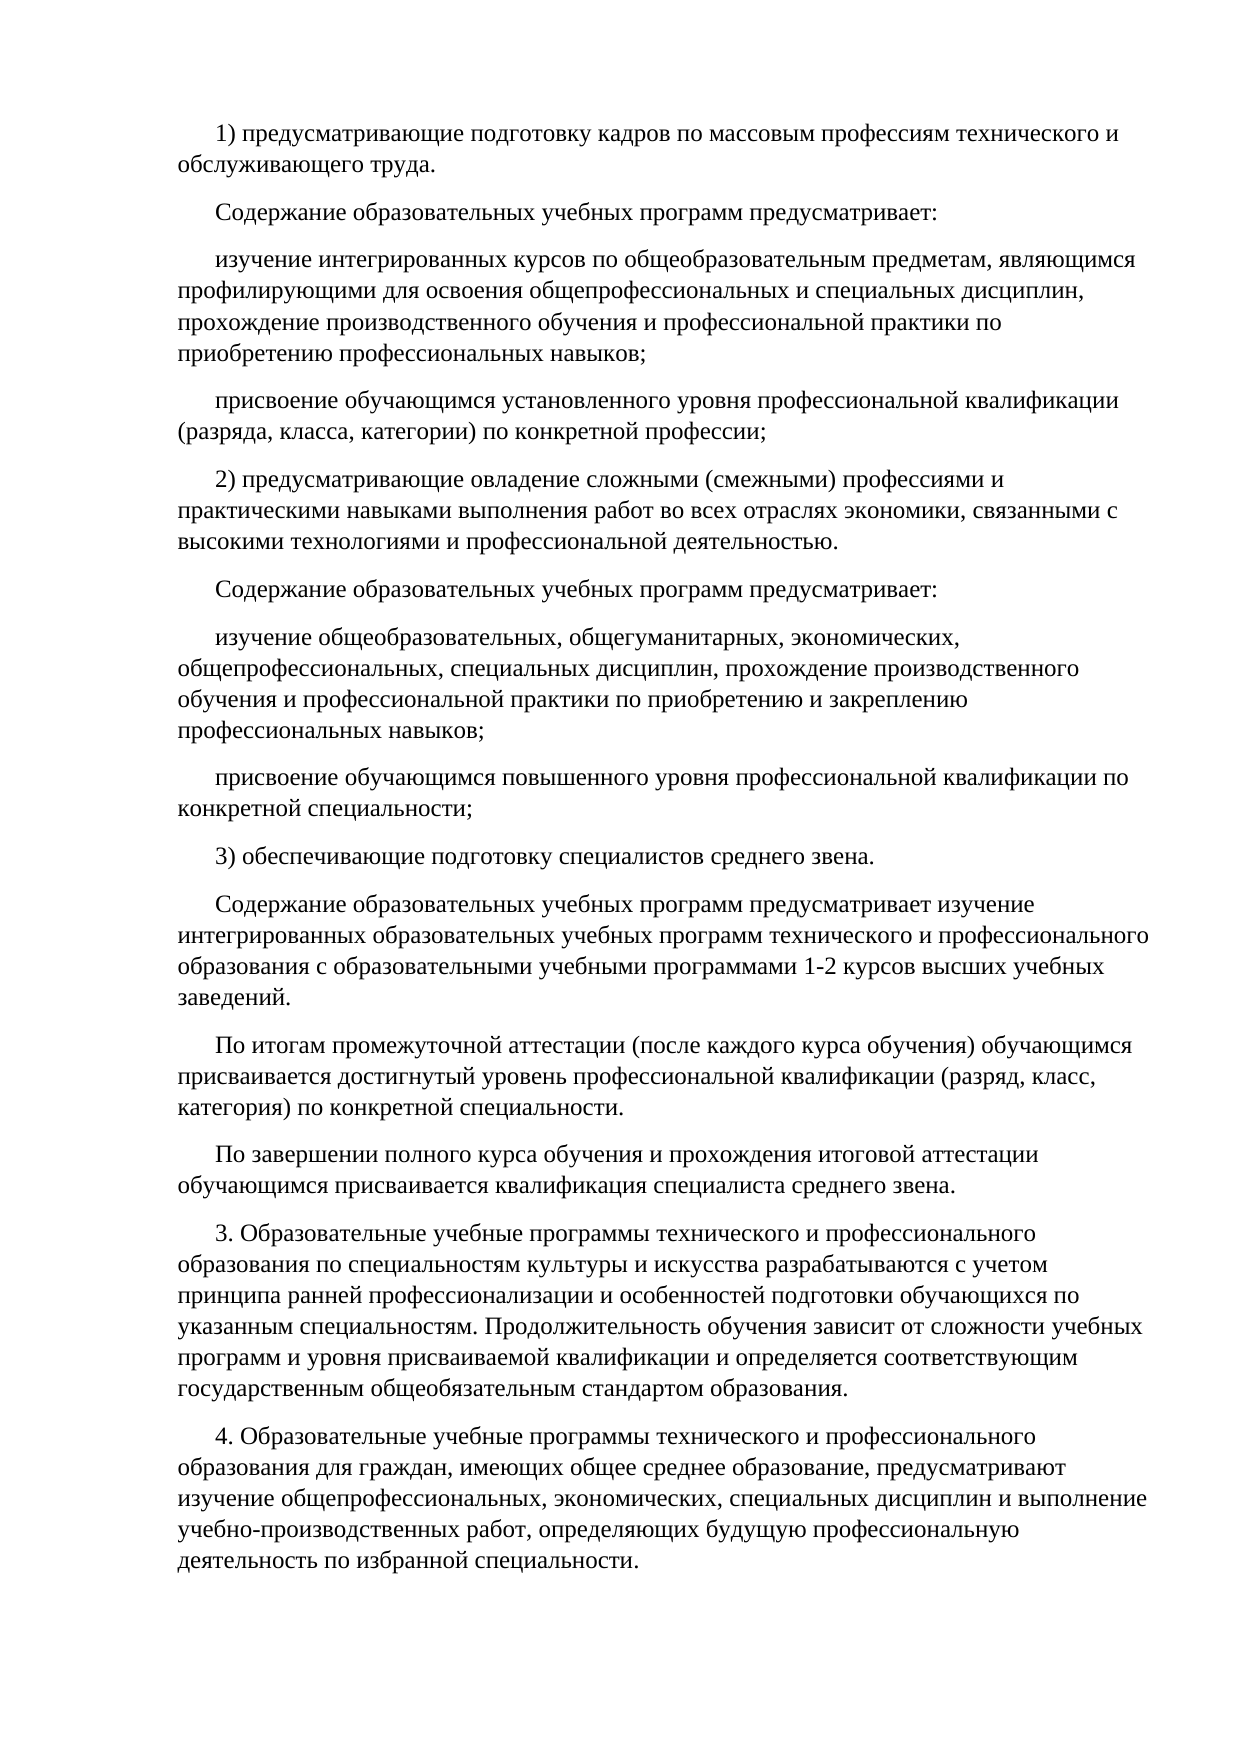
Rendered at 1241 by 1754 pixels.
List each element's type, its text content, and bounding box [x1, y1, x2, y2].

text По итогам промежуточной аттестации (после каждого курса обучения) обучающимся присваивается достигнутый уровень профессиональной квалификации (разряд, класс, категория) по конкретной специальности. [177, 1030, 1152, 1121]
text присвоение обучающимся повышенного уровня профессиональной квалификации по конкретной специальности; [177, 762, 1152, 822]
text 3) обеспечивающие подготовку специалистов среднего звена. [177, 841, 1152, 870]
text Содержание образовательных учебных программ предусматривает: [177, 574, 1152, 603]
text изучение интегрированных курсов по общеобразовательным предметам, являющимся профилирующими для освоения общепрофессиональных и специальных дисциплин, прохождение производственного обучения и профессиональной практики по приобретению профессиональных навыков; [177, 244, 1152, 366]
text присвоение обучающимся установленного уровня профессиональной квалификации (разряда, класса, категории) по конкретной профессии; [177, 385, 1152, 445]
text Содержание образовательных учебных программ предусматривает изучение интегрированных образовательных учебных программ технического и профессионального образования с образовательными учебными программами 1-2 курсов высших учебных заведений. [177, 889, 1152, 1011]
text 3. Образовательные учебные программы технического и профессионального образования по специальностям культуры и искусства разрабатываются с учетом принципа ранней профессионализации и особенностей подготовки обучающихся по указанным специальностям. Продолжительность обучения зависит от сложности учебных программ и уровня присваиваемой квалификации и определяется соответствующим государственным общеобязательным стандартом образования. [177, 1218, 1152, 1402]
text По завершении полного курса обучения и прохождения итоговой аттестации обучающимся присваивается квалификация специалиста среднего звена. [177, 1139, 1152, 1199]
text изучение общеобразовательных, общегуманитарных, экономических, общепрофессиональных, специальных дисциплин, прохождение производственного обучения и профессиональной практики по приобретению и закреплению профессиональных навыков; [177, 622, 1152, 743]
text 4. Образовательные учебные программы технического и профессионального образования для граждан, имеющих общее среднее образование, предусматривают изучение общепрофессиональных, экономических, специальных дисциплин и выполнение учебно-производственных работ, определяющих будущую профессиональную деятельность по избранной специальности. [177, 1421, 1152, 1574]
text Содержание образовательных учебных программ предусматривает: [177, 197, 1152, 226]
text 2) предусматривающие овладение сложными (смежными) профессиями и практическими навыками выполнения работ во всех отраслях экономики, связанными с высокими технологиями и профессиональной деятельностью. [177, 464, 1152, 555]
text 1) предусматривающие подготовку кадров по массовым профессиям технического и обслуживающего труда. [177, 118, 1152, 178]
